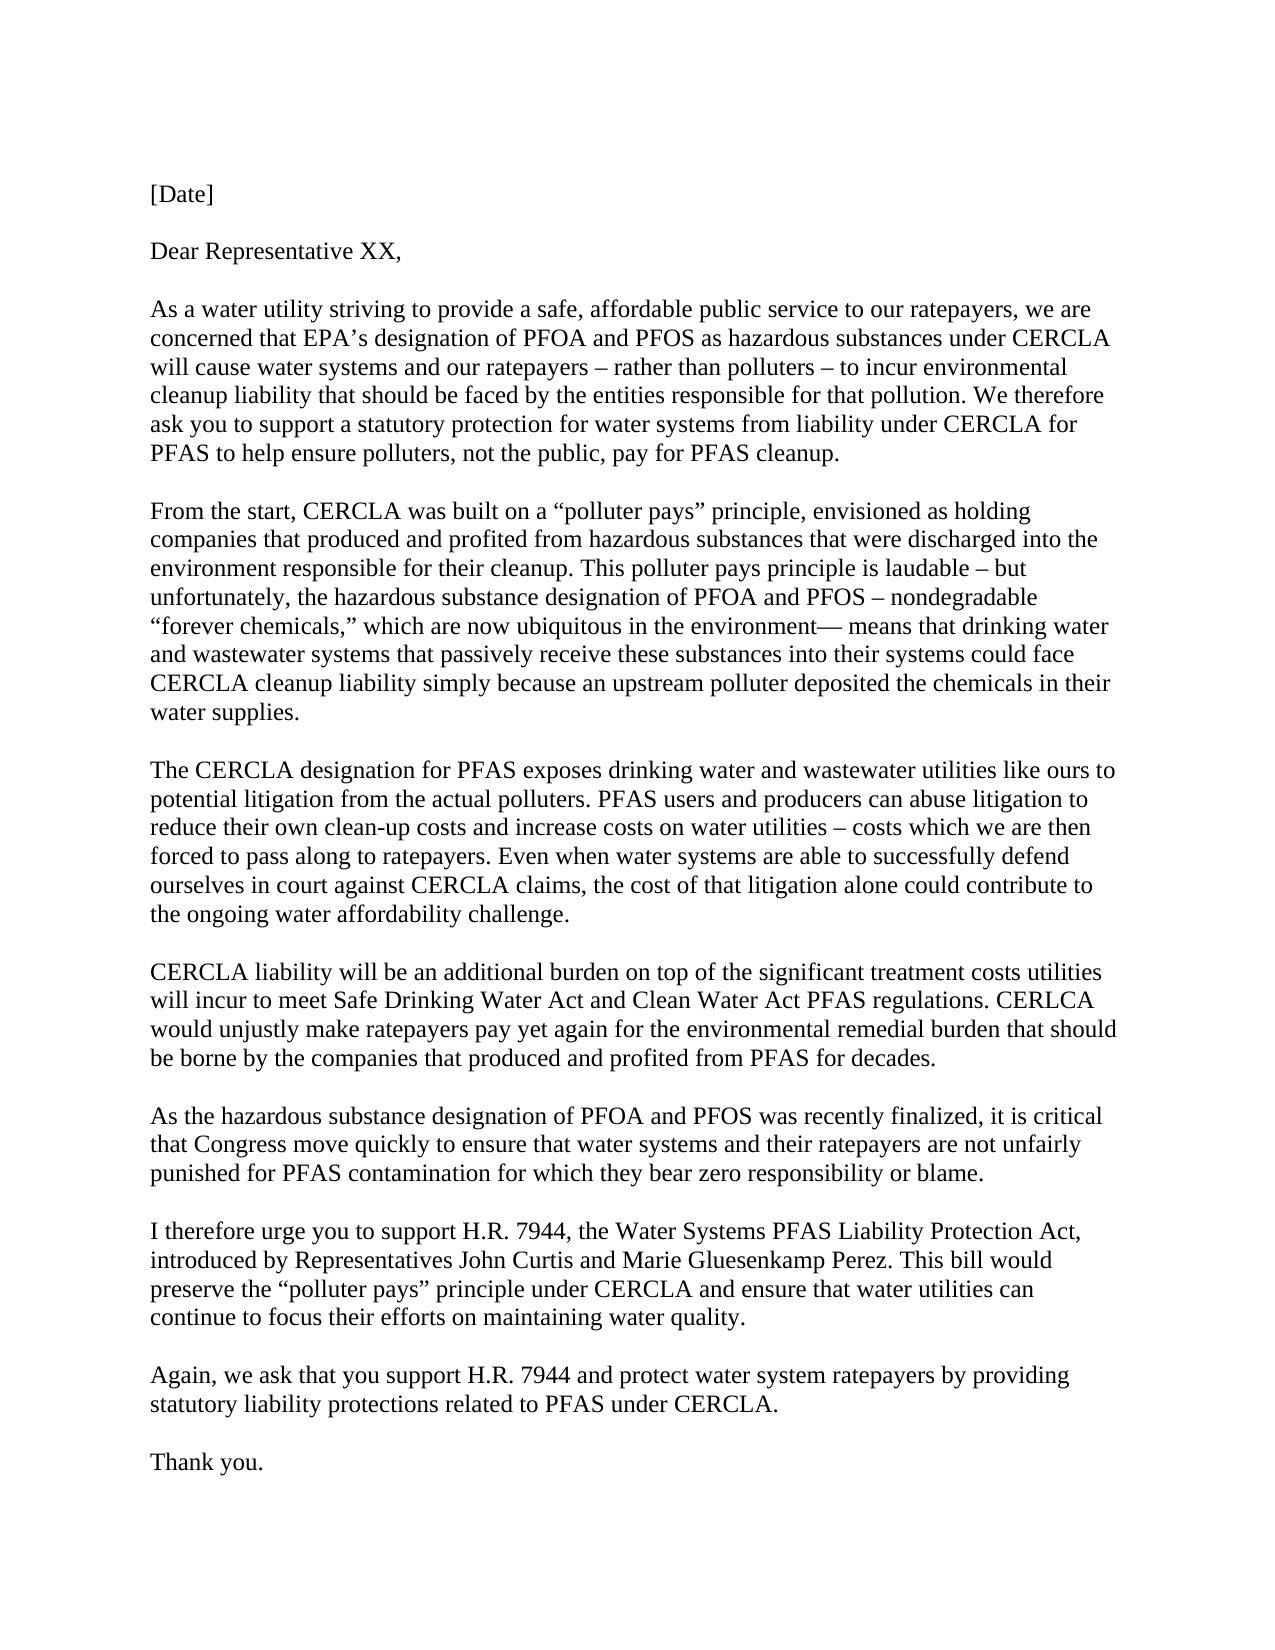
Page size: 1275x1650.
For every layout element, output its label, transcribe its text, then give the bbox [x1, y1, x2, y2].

text From the start, CERCLA was built on a “polluter pays” principle, envisioned as holding companies that produced and profited from hazardous substances that were discharged into the environment responsible for their cleanup. This polluter pays principle is laudable – but unfortunately, the hazardous substance designation of PFOA and PFOS – nondegradable “forever chemicals,” which are now ubiquitous in the environment— means that drinking water and wastewater systems that passively receive these substances into their systems could face CERCLA cleanup liability simply because an upstream polluter deposited the chemicals in their water supplies. [150, 496, 1125, 726]
text [Date] [150, 179, 1125, 207]
text As a water utility striving to provide a safe, affordable public service to our ratepayers, we are concerned that EPA’s designation of PFOA and PFOS as hazardous substances under CERCLA will cause water systems and our ratepayers – rather than polluters – to incur environmental cleanup liability that should be faced by the entities responsible for that pollution. We therefore ask you to support a statutory protection for water systems from liability under CERCLA for PFAS to help ensure polluters, not the public, pay for PFAS cleanup. [150, 294, 1125, 467]
text I therefore urge you to support H.R. 7944, the Water Systems PFAS Liability Protection Act, introduced by Representatives John Curtis and Marie Gluesenkamp Perez. This bill would preserve the “polluter pays” principle under CERCLA and ensure that water utilities can continue to focus their efforts on maintaining water quality. [150, 1216, 1125, 1331]
text The CERCLA designation for PFAS exposes drinking water and wastewater utilities like ours to potential litigation from the actual polluters. PFAS users and producers can abuse litigation to reduce their own clean-up costs and increase costs on water utilities – costs which we are then forced to pass along to ratepayers. Even when water systems are able to successfully defend ourselves in court against CERCLA claims, the cost of that litigation alone could contribute to the ongoing water affordability challenge. [150, 755, 1125, 927]
text Again, we ask that you support H.R. 7944 and protect water system ratepayers by providing statutory liability protections related to PFAS under CERCLA. [150, 1360, 1125, 1418]
text CERCLA liability will be an additional burden on top of the significant treatment costs utilities will incur to meet Safe Drinking Water Act and Clean Water Act PFAS regulations. CERLCA would unjustly make ratepayers pay yet again for the environmental remedial burden that should be borne by the companies that produced and profited from PFAS for decades. [150, 957, 1125, 1072]
text Dear Representative XX, [150, 236, 1125, 265]
text As the hazardous substance designation of PFOA and PFOS was recently finalized, it is critical that Congress move quickly to ensure that water systems and their ratepayers are not unfairly punished for PFAS contamination for which they bear zero responsibility or blame. [150, 1101, 1125, 1187]
text Thank you. [150, 1447, 1125, 1476]
